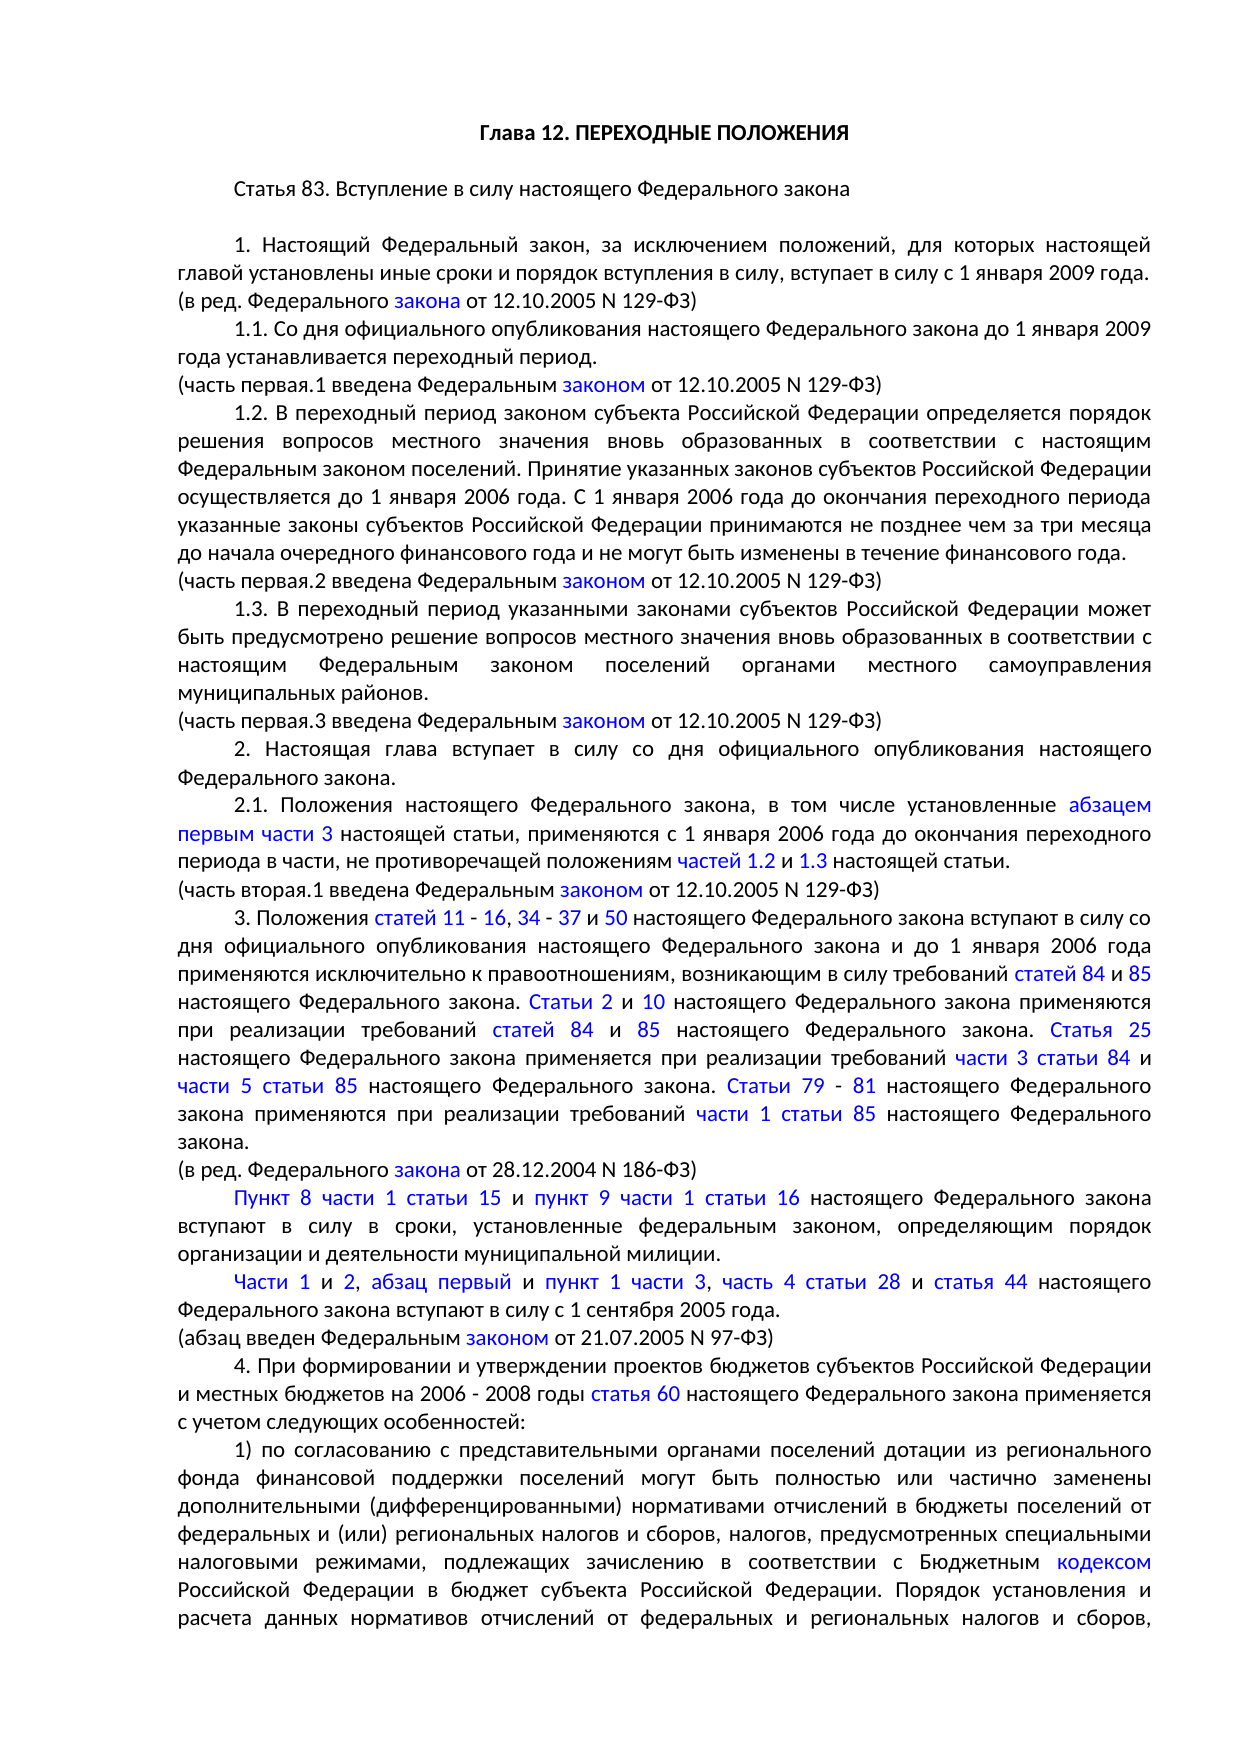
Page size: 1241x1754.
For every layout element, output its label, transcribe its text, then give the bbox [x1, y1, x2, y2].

text 2. Настоящая глава вступает в силу со дня официального опубликования настоящего Федерального закона. [177, 734, 1152, 791]
text 2.1. Положения настоящего Федерального закона, в том числе установленные абзацем первым части 3 настоящей статьи, применяются с 1 января 2006 года до окончания переходного периода в части, не противоречащей положениям частей 1.2 и 1.3 настоящей статьи. [177, 791, 1152, 875]
text Пункт 8 части 1 статьи 15 и пункт 9 части 1 статьи 16 настоящего Федерального закона вступают в силу в сроки, установленные федеральным законом, определяющим порядок организации и деятельности муниципальной милиции. [177, 1183, 1152, 1267]
text (часть первая.3 введена Федеральным законом от 12.10.2005 N 129-ФЗ) [177, 707, 1152, 734]
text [177, 1435, 1152, 1631]
text 1.2. В переходный период законом субъекта Российской Федерации определяется порядок решения вопросов местного значения вновь образованных в соответствии с настоящим Федеральным законом поселений. Принятие указанных законов субъектов Российской Федерации осуществляется до 1 января 2006 года. С 1 января 2006 года до окончания переходного периода указанные законы субъектов Российской Федерации принимаются не позднее чем за три месяца до начала очередного финансового года и не могут быть изменены в течение финансового года. [177, 398, 1152, 566]
text Части 1 и 2, абзац первый и пункт 1 части 3, часть 4 статьи 28 и статья 44 настоящего Федерального закона вступают в силу с 1 сентября 2005 года. [177, 1267, 1152, 1323]
text 1.1. Со дня официального опубликования настоящего Федерального закона до 1 января 2009 года устанавливается переходный период. [177, 314, 1152, 370]
text Статья 83. Вступление в силу настоящего Федерального закона [177, 174, 1152, 202]
text (часть первая.2 введена Федеральным законом от 12.10.2005 N 129-ФЗ) [177, 566, 1152, 594]
text (в ред. Федерального закона от 28.12.2004 N 186-ФЗ) [177, 1155, 1152, 1183]
text 1. Настоящий Федеральный закон, за исключением положений, для которых настоящей главой установлены иные сроки и порядок вступления в силу, вступает в силу с 1 января 2009 года. [177, 230, 1152, 286]
text 4. При формировании и утверждении проектов бюджетов субъектов Российской Федерации и местных бюджетов на 2006 - 2008 годы статья 60 настоящего Федерального закона применяется с учетом следующих особенностей: [177, 1351, 1152, 1435]
text 3. Положения статей 11 - 16, 34 - 37 и 50 настоящего Федерального закона вступают в силу со дня официального опубликования настоящего Федерального закона и до 1 января 2006 года применяются исключительно к правоотношениям, возникающим в силу требований статей 84 и 85 настоящего Федерального закона. Статьи 2 и 10 настоящего Федерального закона применяются при реализации требований статей 84 и 85 настоящего Федерального закона. Статья 25 настоящего Федерального закона применяется при реализации требований части 3 статьи 84 и части 5 статьи 85 настоящего Федерального закона. Статьи 79 - 81 настоящего Федерального закона применяются при реализации требований части 1 статьи 85 настоящего Федерального закона. [177, 903, 1152, 1155]
text 1.3. В переходный период указанными законами субъектов Российской Федерации может быть предусмотрено решение вопросов местного значения вновь образованных в соответствии с настоящим Федеральным законом поселений органами местного самоуправления муниципальных районов. [177, 594, 1152, 707]
text (абзац введен Федеральным законом от 21.07.2005 N 97-ФЗ) [177, 1323, 1152, 1351]
title Глава 12. ПЕРЕХОДНЫЕ ПОЛОЖЕНИЯ [177, 118, 1152, 146]
text (часть вторая.1 введена Федеральным законом от 12.10.2005 N 129-ФЗ) [177, 875, 1152, 903]
text (в ред. Федерального закона от 12.10.2005 N 129-ФЗ) [177, 286, 1152, 314]
text (часть первая.1 введена Федеральным законом от 12.10.2005 N 129-ФЗ) [177, 370, 1152, 398]
